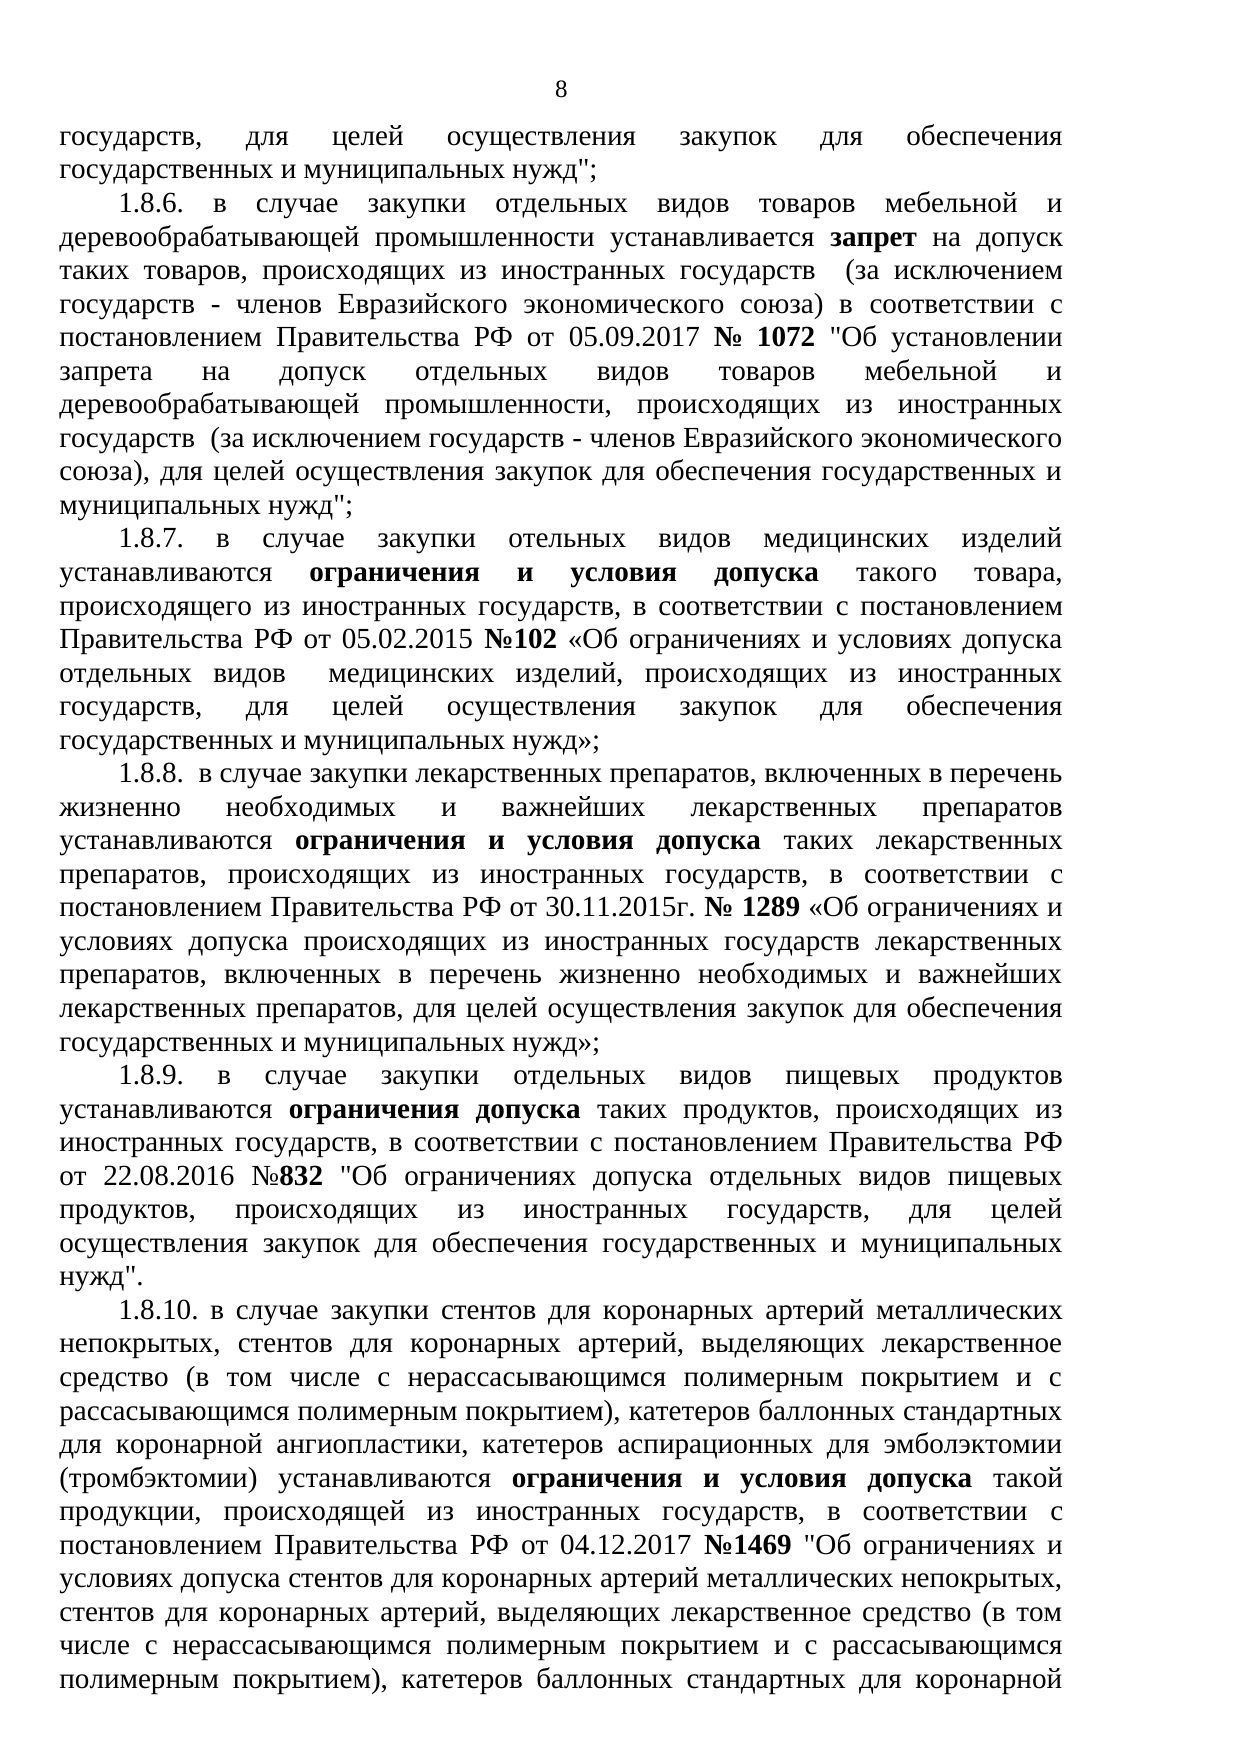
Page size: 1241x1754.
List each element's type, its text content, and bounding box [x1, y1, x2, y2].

text 1.8.7. в случае закупки отельных видов медицинских изделий устанавливаются ограничения и условия допуска такого товара, происходящего из иностранных государств, в соответствии с постановлением Правительства РФ от 05.02.2015 №102 «Об ограничениях и условиях допуска отдельных видов медицинских изделий, происходящих из иностранных государств, для целей осуществления закупок для обеспечения государственных и муниципальных нужд»; [59, 521, 1063, 755]
text 1.8.8. в случае закупки лекарственных препаратов, включенных в перечень жизненно необходимых и важнейших лекарственных препаратов устанавливаются ограничения и условия допуска таких лекарственных препаратов, происходящих из иностранных государств, в соответствии с постановлением Правительства РФ от 30.11.2015г. № 1289 «Об ограничениях и условиях допуска происходящих из иностранных государств лекарственных препаратов, включенных в перечень жизненно необходимых и важнейших лекарственных препаратов, для целей осуществления закупок для обеспечения государственных и муниципальных нужд»; [59, 755, 1063, 1057]
text 1.8.6. в случае закупки отдельных видов товаров мебельной и деревообрабатывающей промышленности устанавливается запрет на допуск таких товаров, происходящих из иностранных государств (за исключением государств - членов Евразийского экономического союза) в соответствии с постановлением Правительства РФ от 05.09.2017 № 1072 "Об установлении запрета на допуск отдельных видов товаров мебельной и деревообрабатывающей промышленности, происходящих из иностранных государств (за исключением государств - членов Евразийского экономического союза), для целей осуществления закупок для обеспечения государственных и муниципальных нужд"; [59, 185, 1063, 521]
text 1.8.9. в случае закупки отдельных видов пищевых продуктов устанавливаются ограничения допуска таких продуктов, происходящих из иностранных государств, в соответствии с постановлением Правительства РФ от 22.08.2016 №832 "Об ограничениях допуска отдельных видов пищевых продуктов, происходящих из иностранных государств, для целей осуществления закупок для обеспечения государственных и муниципальных нужд". [59, 1057, 1063, 1292]
